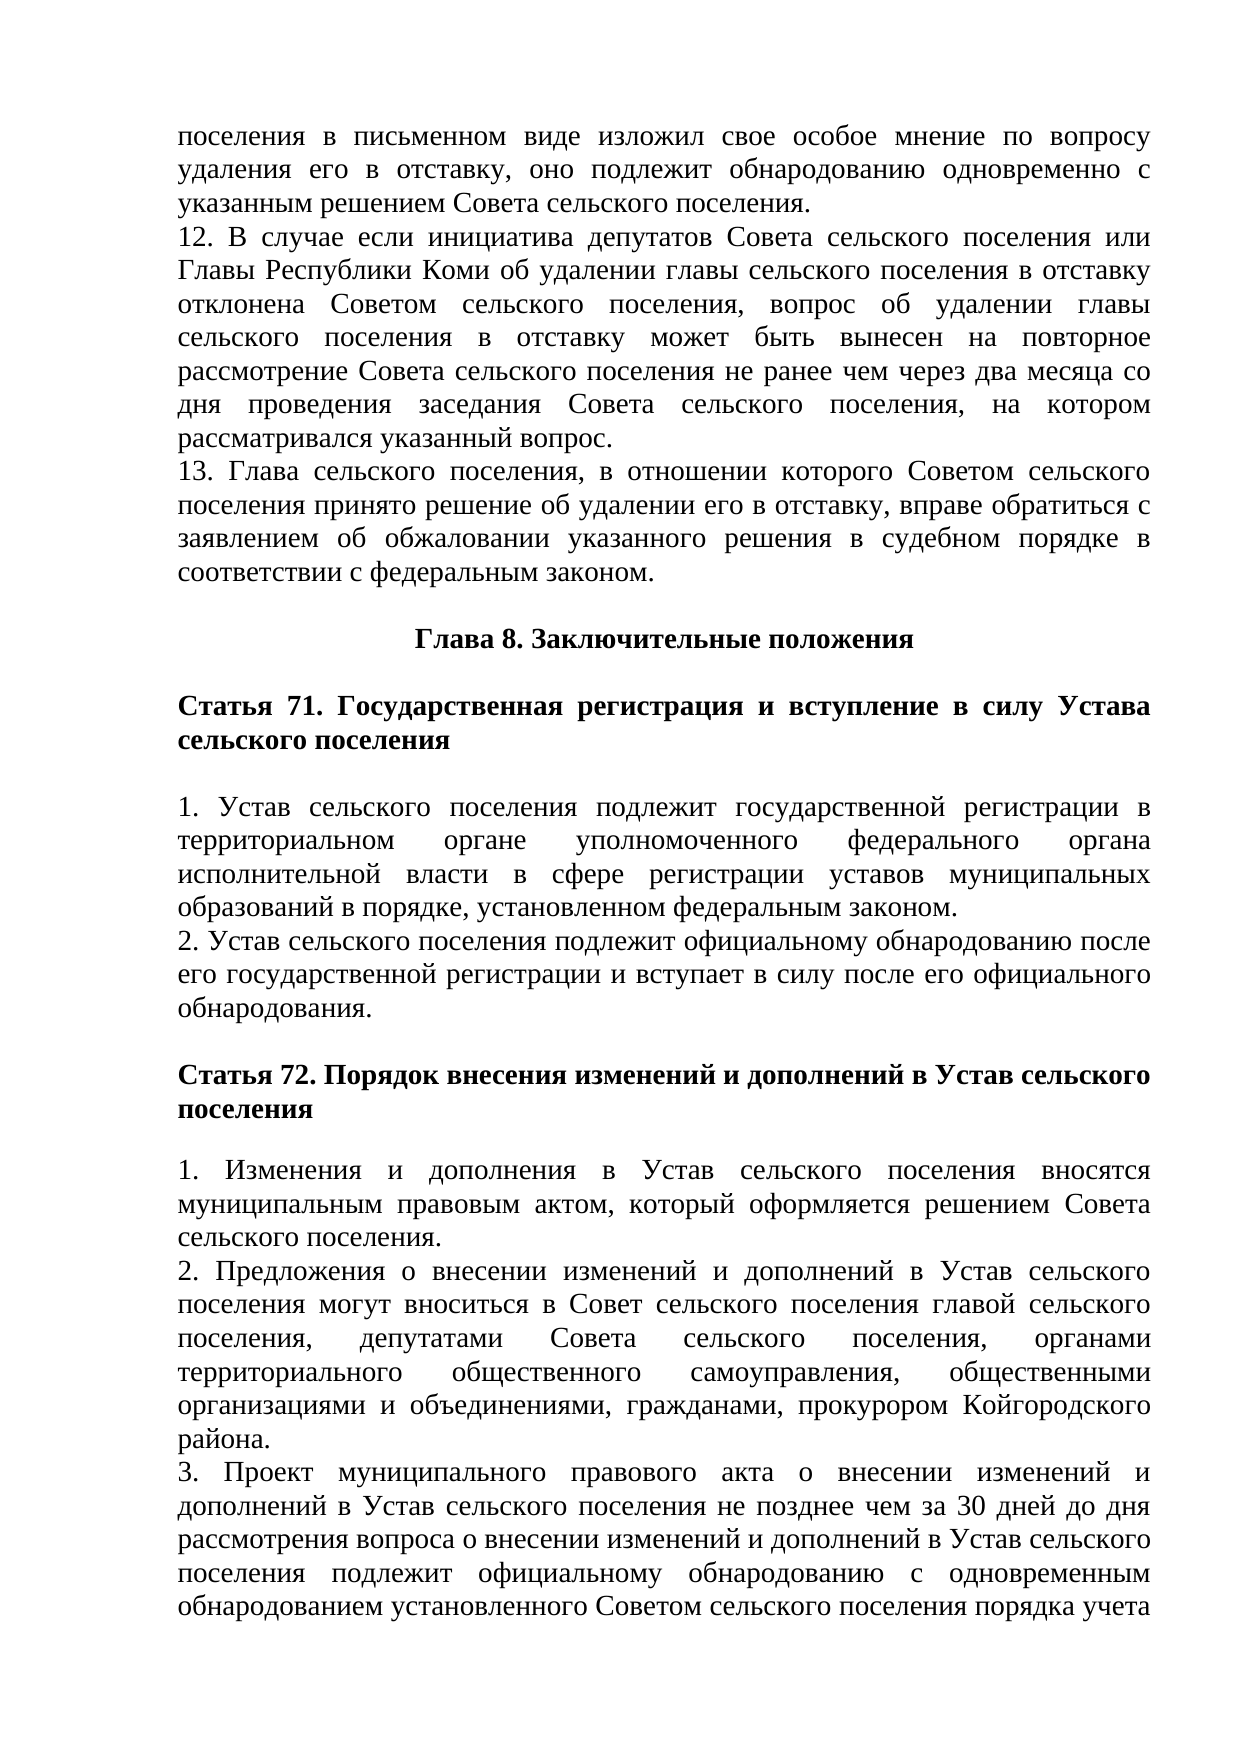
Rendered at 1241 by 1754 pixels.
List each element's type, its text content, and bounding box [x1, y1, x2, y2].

text 13. Глава сельского поселения, в отношении которого Советом сельского поселения принято решение об удалении его в отставку, вправе обратиться с заявлением об обжаловании указанного решения в судебном порядке в соответствии с федеральным законом. [177, 453, 1152, 588]
text 2. Устав сельского поселения подлежит официальному обнародованию после его государственной регистрации и вступает в силу после его официального обнародования. [177, 923, 1152, 1024]
text 12. В случае если инициатива депутатов Совета сельского поселения или Главы Республики Коми об удалении главы сельского поселения в отставку отклонена Советом сельского поселения, вопрос об удалении главы сельского поселения в отставку может быть вынесен на повторное рассмотрение Совета сельского поселения не ранее чем через два месяца со дня проведения заседания Совета сельского поселения, на котором рассматривался указанный вопрос. [177, 219, 1152, 453]
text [177, 118, 1152, 219]
text 1. Устав сельского поселения подлежит государственной регистрации в территориальном органе уполномоченного федерального органа исполнительной власти в сфере регистрации уставов муниципальных образований в порядке, установленном федеральным законом. [177, 789, 1152, 923]
text Глава 8. Заключительные положения [177, 621, 1152, 655]
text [177, 1454, 1152, 1622]
text Статья 72. Порядок внесения изменений и дополнений в Устав сельского поселения [177, 1057, 1152, 1124]
text Статья 71. Государственная регистрация и вступление в силу Устава сельского поселения [177, 688, 1152, 755]
text 2. Предложения о внесении изменений и дополнений в Устав сельского поселения могут вноситься в Совет сельского поселения главой сельского поселения, депутатами Совета сельского поселения, органами территориального общественного самоуправления, общественными организациями и объединениями, гражданами, прокурором Койгородского района. [177, 1253, 1152, 1454]
text 1. Изменения и дополнения в Устав сельского поселения вносятся муниципальным правовым актом, который оформляется решением Совета сельского поселения. [177, 1152, 1152, 1253]
